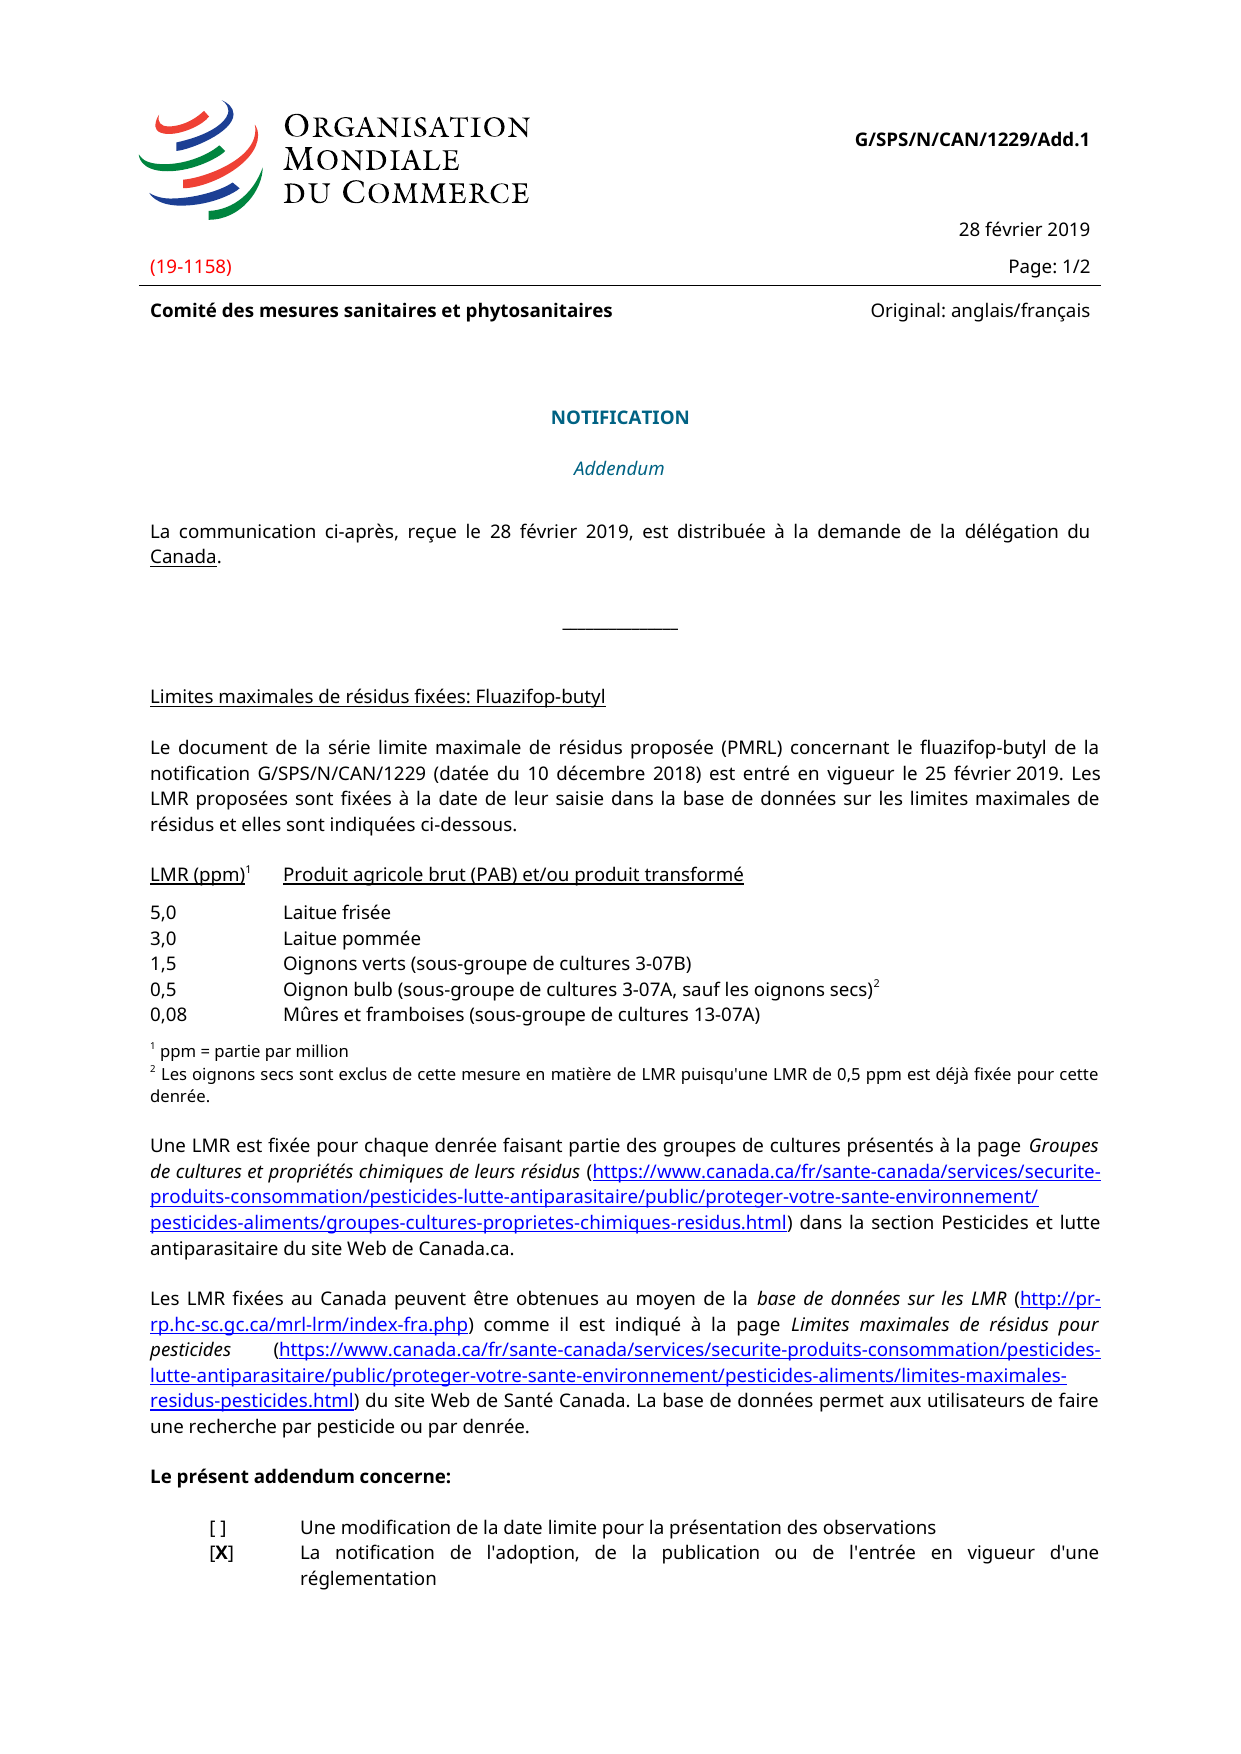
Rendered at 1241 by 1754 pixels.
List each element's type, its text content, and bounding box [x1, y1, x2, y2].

table_cell [ ] Une modification de la date limite pour la présentation des observations [150, 1514, 1113, 1539]
table_cell Le présent addendum concerne: [150, 1464, 1113, 1514]
title Addendum [150, 455, 1090, 481]
table_header Limites maximales de résidus fixées: Fluazifop-butyl [150, 684, 1113, 734]
text La communication ci-après, reçue le 28 février 2019, est distribuée à la demande de la délégation du Canada. [150, 518, 1090, 569]
table_cell Le document de la série limite maximale de résidus proposée (PMRL) concernant le fluazifop-butyl de la notification G/SPS/N/CAN/1229 (datée du 10 décembre 2018) est entré en vigueur le 25 février 2019. Les LMR proposées sont fixées à la date de leur saisie dans la base de données sur les limites maximales de résidus et elles sont indiquées ci-dessous. LMR (ppm)1 Produit agricole brut (PAB) et/ou produit transformé 5,0 Laitue frisée 3,0 Laitue pommée 1,5 Oignons verts (sous-groupe de cultures 3-07B) 0,5 Oignon bulb (sous-groupe de cultures 3-07A, sauf les oignons secs)2 0,08 Mûres et framboises (sous-groupe de cultures 13-07A) 1 ppm = partie par million 2 Les oignons secs sont exclus de cette mesure en matière de LMR puisqu'une LMR de 0,5 ppm est déjà fixée pour cette denrée. Une LMR est fixée pour chaque denrée faisant partie des groupes de cultures présentés à la page Groupes de cultures et propriétés chimiques de leurs résidus (https://www.canada.ca/fr/sante-canada/services/securite-produits-consommation/pesticides-lutte-antiparasitaire/public/proteger-votre-sante-environnement/pesticides-aliments/groupes-cultures-proprietes-chimiques-residus.html) dans la section Pesticides et lutte antiparasitaire du site Web de Canada.ca. Les LMR fixées au Canada peuvent être obtenues au moyen de la base de données sur les LMR (http://pr-rp.hc-sc.gc.ca/mrl-lrm/index-fra.php) comme il est indiqué à la page Limites maximales de résidus pour pesticides (https://www.canada.ca/fr/sante-canada/services/securite-produits-consommation/pesticides-lutte-antiparasitaire/public/proteger-votre-sante-environnement/pesticides-aliments/limites-maximales-residus-pesticides.html) du site Web de Santé Canada. La base de données permet aux utilisateurs de faire une recherche par pesticide ou par denrée. [150, 734, 1113, 1463]
text _______________ [150, 607, 1090, 633]
title NOTIFICATION [150, 405, 1090, 430]
table_cell [X] La notification de l'adoption, de la publication ou de l'entrée en vigueur d'une réglementation [150, 1540, 1113, 1591]
